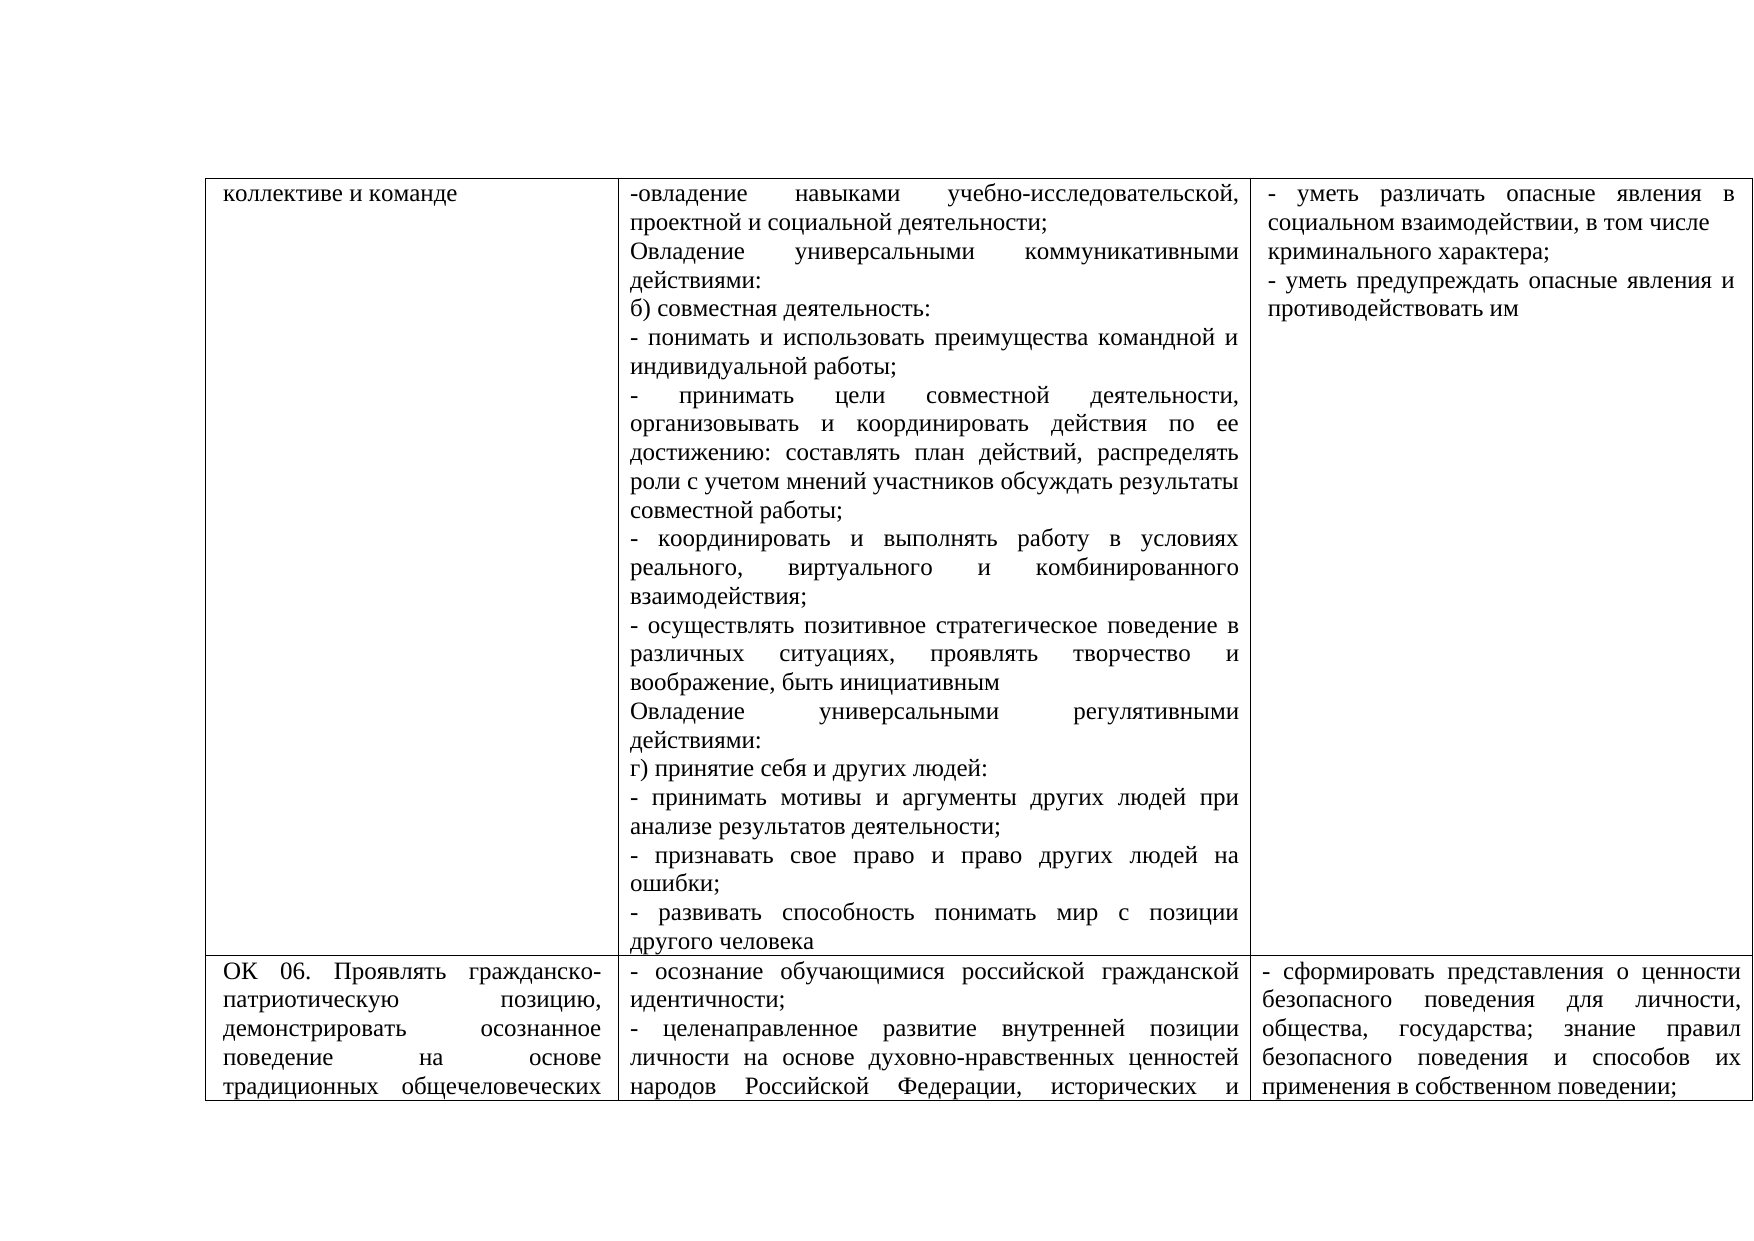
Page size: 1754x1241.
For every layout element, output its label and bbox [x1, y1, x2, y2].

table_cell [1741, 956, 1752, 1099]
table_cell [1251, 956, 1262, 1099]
table_cell [619, 956, 1250, 1099]
table_cell [206, 179, 618, 955]
table_cell [206, 956, 618, 1099]
table_cell [1251, 179, 1752, 955]
table_cell [619, 179, 1250, 955]
